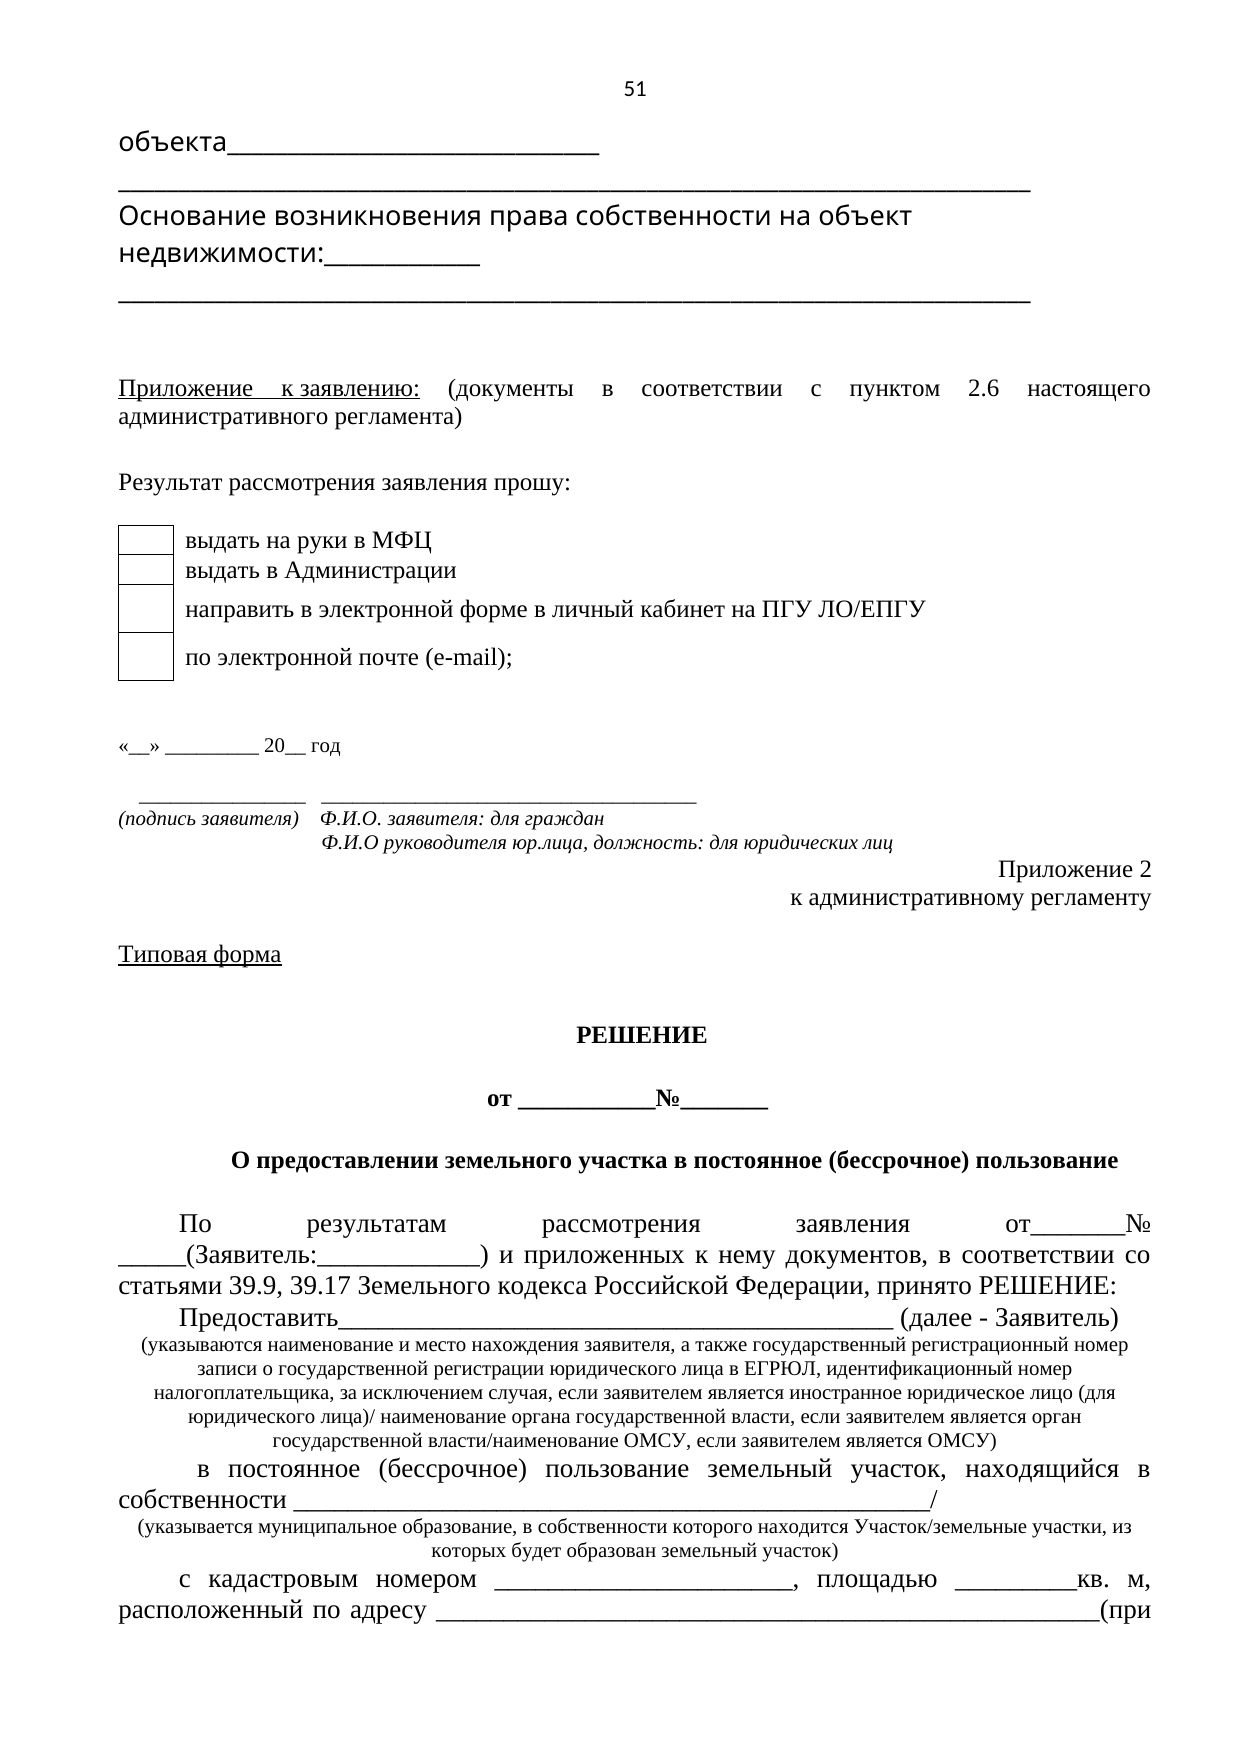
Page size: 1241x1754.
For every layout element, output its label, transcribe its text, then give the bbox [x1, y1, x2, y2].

table_cell выдать в Администрации [174, 554, 1167, 584]
table_cell [119, 585, 173, 632]
text к административному регламенту [118, 882, 1152, 911]
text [118, 123, 1152, 159]
text ____________________________________________________________________________ [118, 159, 1152, 196]
text ____________________________________________________________________________ [118, 270, 1152, 307]
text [118, 1562, 1152, 1625]
text (указываются наименование и место нахождения заявителя, а также государственный регистрационный номер записи о государственной регистрации юридического лица в ЕГРЮЛ, идентификационный номер налогоплательщика, за исключением случая, если заявителем является иностранное юридическое лицо (для юридического лица)/ наименование органа государственной власти, если заявителем является орган государственной власти/наименование ОМСУ, если заявителем является ОМСУ) [118, 1332, 1152, 1452]
table_cell [119, 633, 173, 680]
text О предоставлении земельного участка в постоянное (бессрочное) пользование [231, 1145, 1152, 1174]
text в постоянное (бессрочное) пользование земельный участок, находящийся в собственности _______________________________________________/ [118, 1452, 1152, 1514]
text (указывается муниципальное образование, в собственности которого находится Участок/земельные участки, из которых будет образован земельный участок) [118, 1514, 1152, 1562]
text Предоставить_________________________________________ (далее - Заявитель) [118, 1301, 1152, 1332]
text от ___________№_______ [452, 1083, 1152, 1111]
text Ф.И.О руководителя юр.лица, должность: для юридических лиц [118, 829, 1152, 854]
table_header выдать на руки в МФЦ [174, 525, 1167, 554]
text ________________ ____________________________________ [118, 781, 1152, 806]
text Типовая форма [118, 939, 1152, 968]
table_header [119, 526, 173, 554]
text Приложение к заявлению: (документы в соответствии с пунктом 2.6 настоящего административного регламента) [118, 373, 1152, 430]
table_cell направить в электронной форме в личный кабинет на ПГУ ЛО/ЕПГУ [174, 584, 1167, 632]
text «__» _________ 20__ год [118, 733, 1152, 757]
text Основание возникновения права собственности на объект недвижимости:_____________ [118, 196, 1152, 270]
table_cell по электронной почте (e-mail); [174, 632, 1167, 680]
text (подпись заявителя) Ф.И.О. заявителя: для граждан [118, 806, 1152, 829]
text РЕШЕНИЕ [452, 1020, 1152, 1049]
text Результат рассмотрения заявления прошу: [118, 467, 1152, 496]
table_cell [119, 555, 173, 584]
text Приложение 2 [118, 854, 1152, 882]
text По результатам рассмотрения заявления от_______№ _____(Заявитель:____________) и приложенных к нему документов, в соответствии со статьями 39.9, 39.17 Земельного кодекса Российской Федерации, принято РЕШЕНИЕ: [118, 1207, 1152, 1301]
